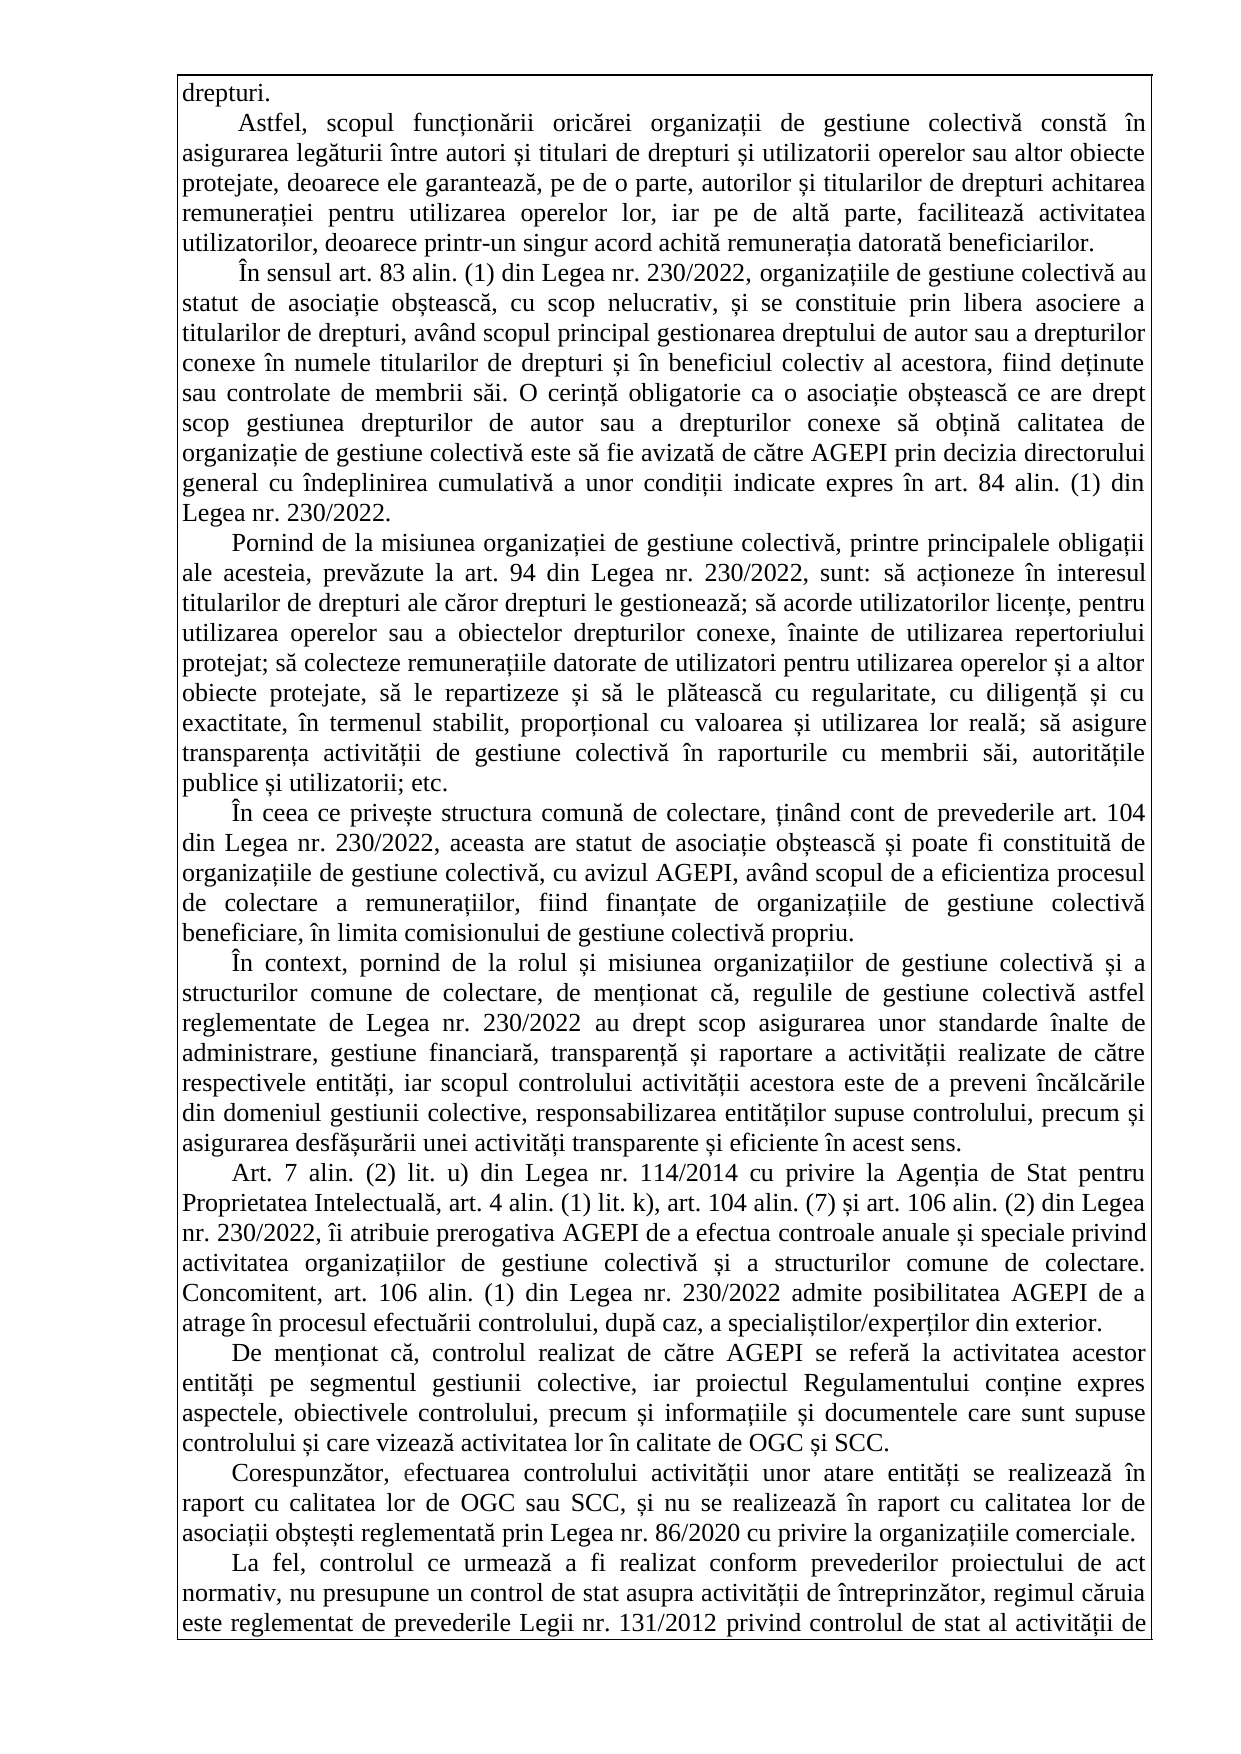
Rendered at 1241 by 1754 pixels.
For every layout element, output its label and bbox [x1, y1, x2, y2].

table_cell [178, 76, 1151, 1638]
